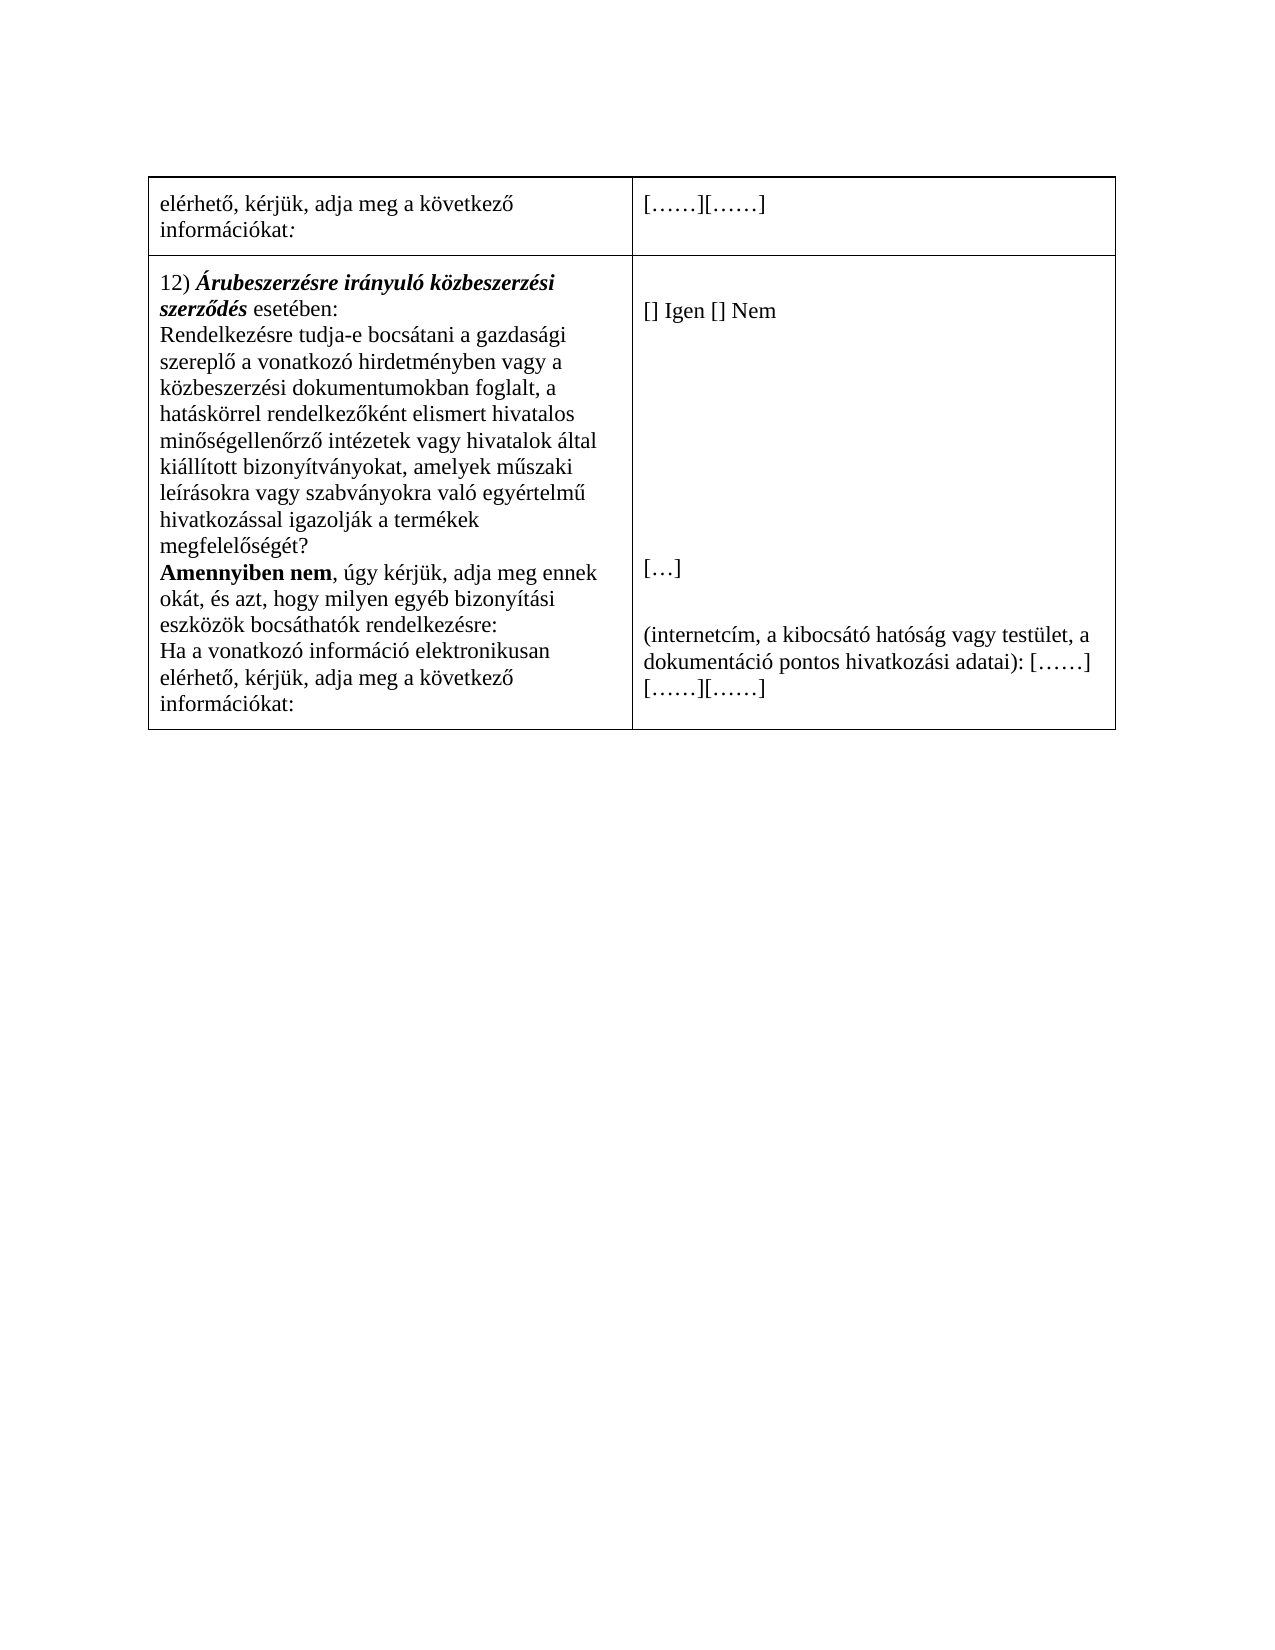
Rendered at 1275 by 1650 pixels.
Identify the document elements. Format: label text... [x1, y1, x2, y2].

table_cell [149, 178, 632, 255]
table_cell 12) Árubeszerzésre irányuló közbeszerzési szerződés esetében: Rendelkezésre tudja-e bocsátani a gazdasági szereplő a vonatkozó hirdetményben vagy a közbeszerzési dokumentumokban foglalt, a hatáskörrel rendelkezőként elismert hivatalos minőségellenőrző intézetek vagy hivatalok által kiállított bizonyítványokat, amelyek műszaki leírásokra vagy szabványokra való egyértelmű hivatkozással igazolják a termékek megfelelőségét? Amennyiben nem, úgy kérjük, adja meg ennek okát, és azt, hogy milyen egyéb bizonyítási eszközök bocsáthatók rendelkezésre: Ha a vonatkozó információ elektronikusan elérhető, kérjük, adja meg a következő információkat: [149, 256, 632, 729]
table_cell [633, 178, 1115, 255]
table_cell [] Igen [] Nem […] (internetcím, a kibocsátó hatóság vagy testület, a dokumentáció pontos hivatkozási adatai): [……][……][……] [633, 256, 1115, 729]
